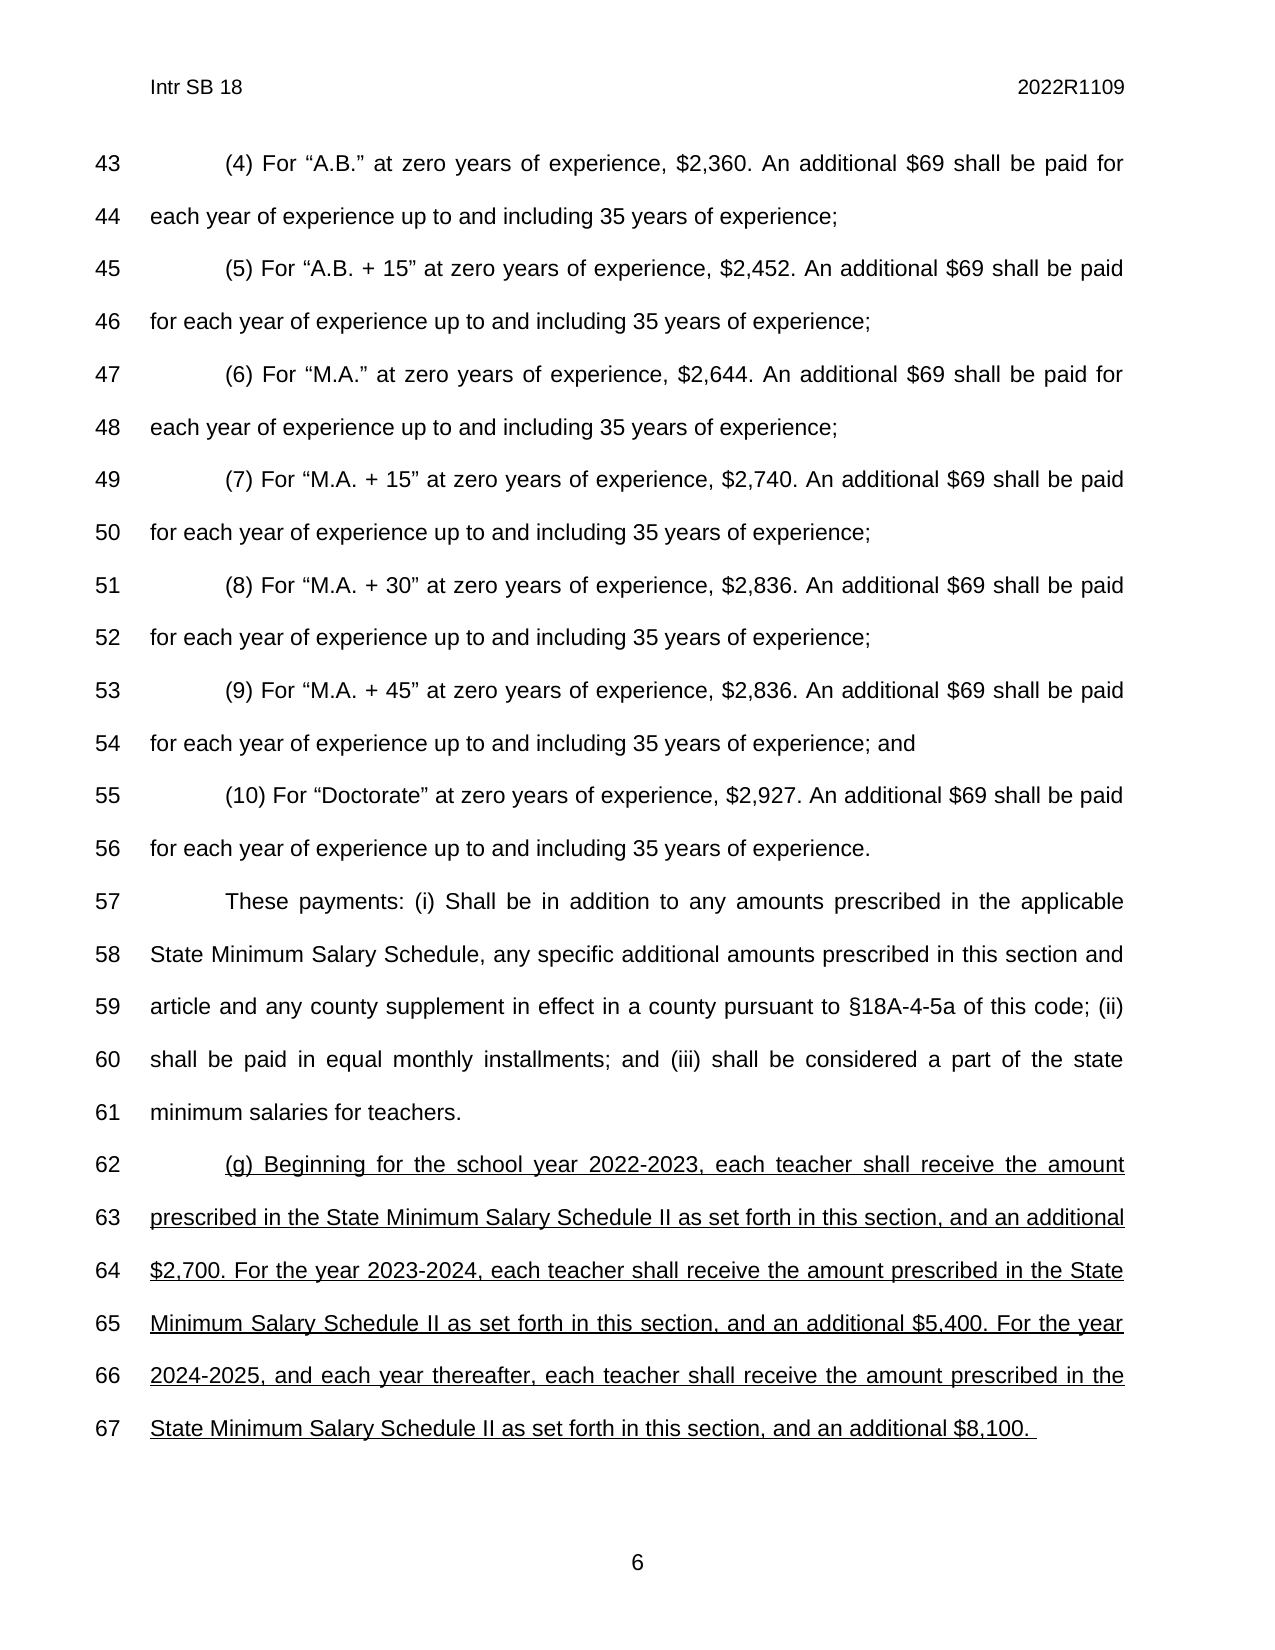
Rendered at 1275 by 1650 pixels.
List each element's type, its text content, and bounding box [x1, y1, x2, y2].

text These payments: (i) Shall be in addition to any amounts prescribed in the applicable State Minimum Salary Schedule, any specific additional amounts prescribed in this section and article and any county supplement in effect in a county pursuant to §18A-4-5a of this code; (ii) shall be paid in equal monthly installments; and (iii) shall be considered a part of the state minimum salaries for teachers. [150, 888, 1125, 1125]
text (6) For “M.A.” at zero years of experience, $2,644. An additional $69 shall be paid for each year of experience up to and including 35 years of experience; [150, 361, 1125, 440]
text (7) For “M.A. + 15” at zero years of experience, $2,740. An additional $69 shall be paid for each year of experience up to and including 35 years of experience; [150, 466, 1125, 545]
text (5) For “A.B. + 15” at zero years of experience, $2,452. An additional $69 shall be paid for each year of experience up to and including 35 years of experience; [150, 255, 1125, 334]
text (g) Beginning for the school year 2022-2023, each teacher shall receive the amount prescribed in the State Minimum Salary Schedule II as set forth in this section, and an additional $2,700. For the year 2023-2024, each teacher shall receive the amount prescribed in the State Minimum Salary Schedule II as set forth in this section, and an additional $5,400. For the year 2024-2025, and each year thereafter, each teacher shall receive the amount prescribed in the State Minimum Salary Schedule II as set forth in this section, and an additional $8,100. [150, 1228, 1125, 1385]
text (10) For “Doctorate” at zero years of experience, $2,927. An additional $69 shall be paid for each year of experience up to and including 35 years of experience. [150, 782, 1125, 862]
text (g) Beginning for the school year 2022-2023, each teacher shall receive the amount prescribed in the State Minimum Salary Schedule II as set forth in this section, and an additional $2,700. For the year 2023-2024, each teacher shall receive the amount prescribed in the State Minimum Salary Schedule II as set forth in this section, and an additional $5,400. For the year 2024-2025, and each year thereafter, each teacher shall receive the amount prescribed in the State Minimum Salary Schedule II as set forth in this section, and an additional $8,100. [150, 1386, 1125, 1441]
text (g) Beginning for the school year 2022-2023, each teacher shall receive the amount prescribed in the State Minimum Salary Schedule II as set forth in this section, and an additional $2,700. For the year 2023-2024, each teacher shall receive the amount prescribed in the State Minimum Salary Schedule II as set forth in this section, and an additional $5,400. For the year 2024-2025, and each year thereafter, each teacher shall receive the amount prescribed in the State Minimum Salary Schedule II as set forth in this section, and an additional $8,100. [150, 1151, 1125, 1227]
text (4) For “A.B.” at zero years of experience, $2,360. An additional $69 shall be paid for each year of experience up to and including 35 years of experience; [150, 150, 1125, 229]
text (9) For “M.A. + 45” at zero years of experience, $2,836. An additional $69 shall be paid for each year of experience up to and including 35 years of experience; and [150, 677, 1125, 756]
text (8) For “M.A. + 30” at zero years of experience, $2,836. An additional $69 shall be paid for each year of experience up to and including 35 years of experience; [150, 572, 1125, 651]
